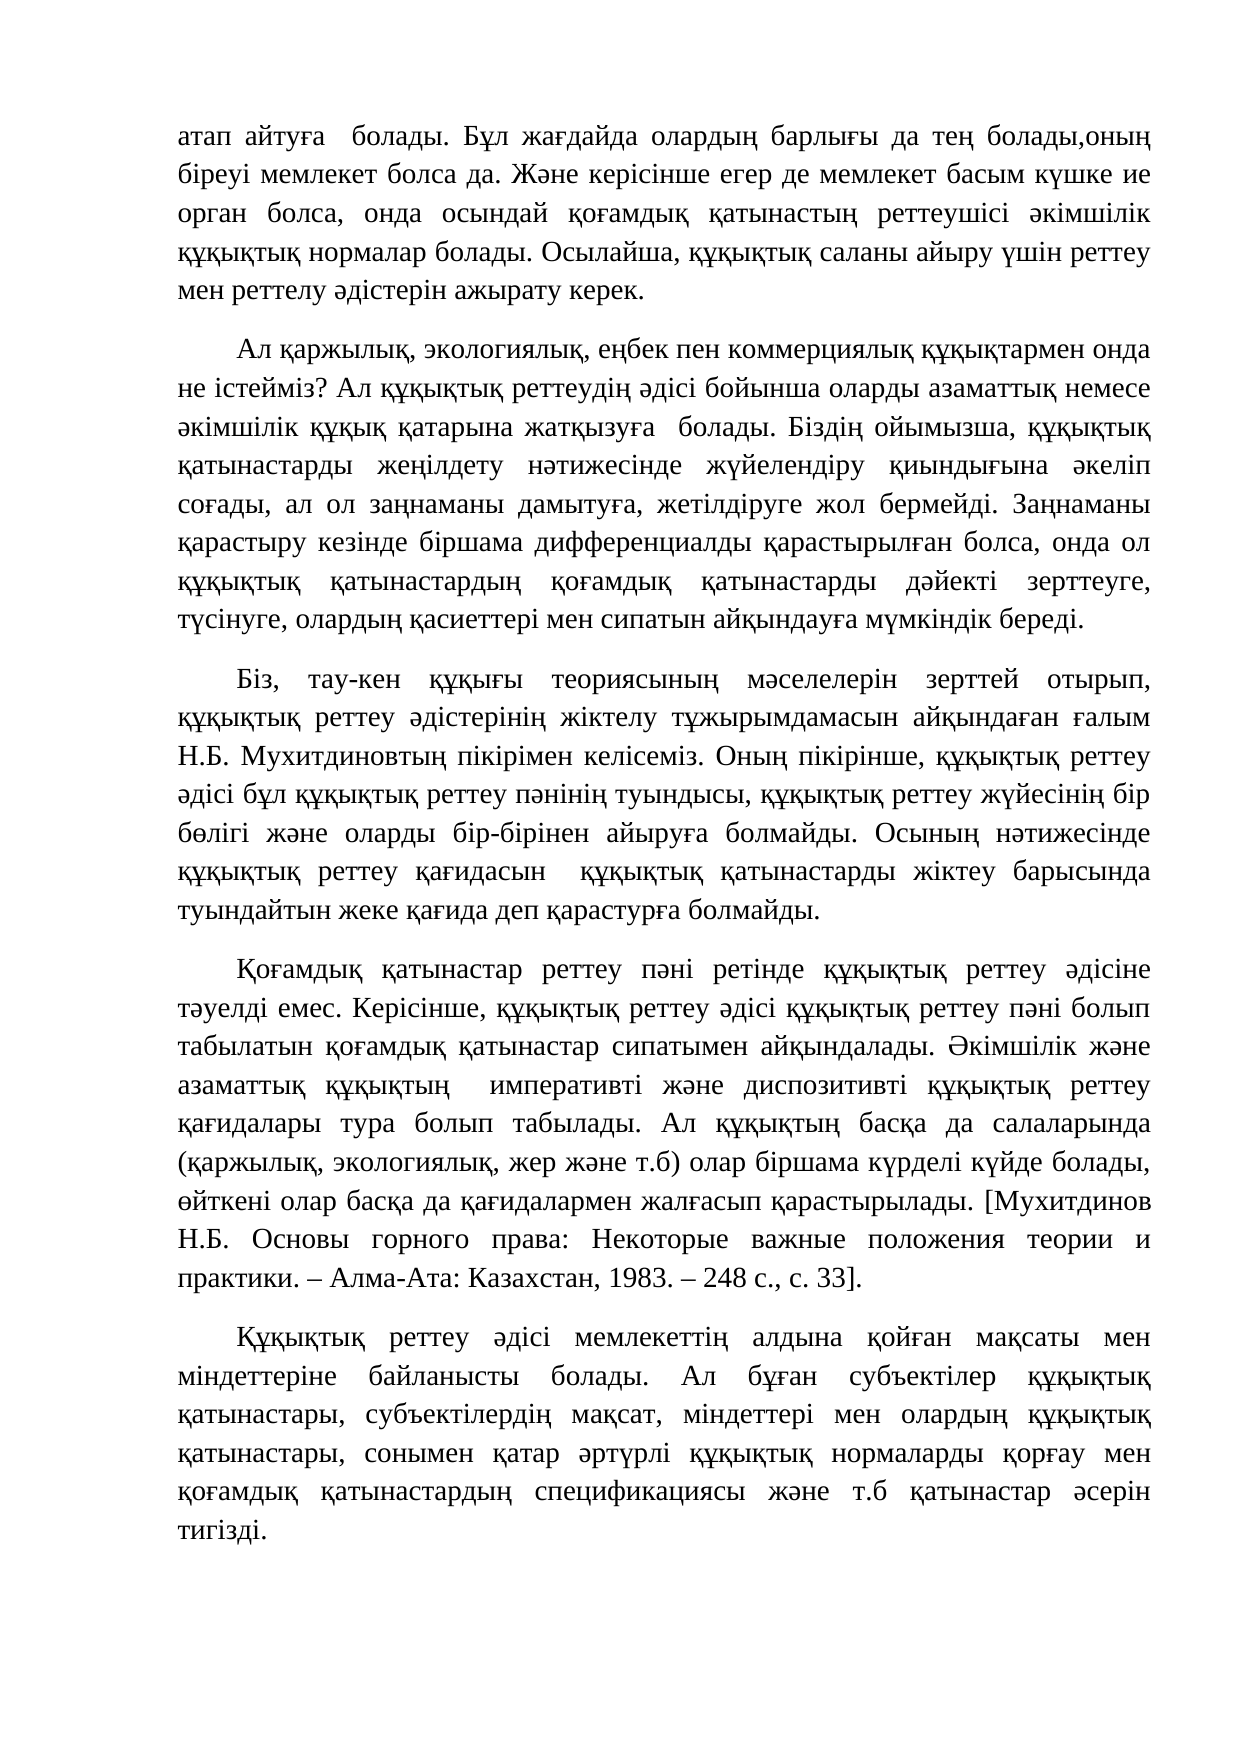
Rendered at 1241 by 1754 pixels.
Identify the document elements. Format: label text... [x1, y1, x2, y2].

text Қоғамдық қатынастар реттеу пәні ретінде құқықтық реттеу әдісіне тәуелді емес. Керісінше, құқықтық реттеу әдісі құқықтық реттеу пәні болып табылатын қоғамдық қатынастар сипатымен айқындалады. Әкімшілік және азаматтық құқықтың императивті және диспозитивті құқықтық реттеу қағидалары тура болып табылады. Ал құқықтың басқа да салаларында (қаржылық, экологиялық, жер және т.б) олар біршама күрделі күйде болады, өйткені олар басқа да қағидалармен жалғасып қарастырылады. [Мухитдинов Н.Б. Основы горного права: Некоторые важные положения теории и практики. – Алма-Ата: Казахстан, 1983. – 248 с., c. 33]. [177, 951, 1152, 1293]
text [177, 118, 1152, 306]
text Ал қаржылық, экологиялық, еңбек пен коммерциялық құқықтармен онда не істейміз? Ал құқықтық реттеудің әдісі бойынша оларды азаматтық немесе әкімшілік құқық қатарына жатқызуға болады. Біздің ойымызша, құқықтық қатынастарды жеңілдету нәтижесінде жүйелендіру қиындығына әкеліп соғады, ал ол заңнаманы дамытуға, жетілдіруге жол бермейді. Заңнаманы қарастыру кезінде біршама дифференциалды қарастырылған болса, онда ол құқықтық қатынастардың қоғамдық қатынастарды дәйекті зерттеуге, түсінуге, олардың қасиеттері мен сипатын айқындауға мүмкіндік береді. [177, 332, 1152, 635]
text Біз, тау-кен құқығы теориясының мәселелерін зерттей отырып, құқықтық реттеу әдістерінің жіктелу тұжырымдамасын айқындаған ғалым Н.Б. Мухитдиновтың пікірімен келісеміз. Оның пікірінше, құқықтық реттеу әдісі бұл құқықтық реттеу пәнінің туындысы, құқықтық реттеу жүйесінің бір бөлігі және оларды бір-бірінен айыруға болмайды. Осының нәтижесінде құқықтық реттеу қағидасын құқықтық қатынастарды жіктеу барысында туындайтын жеке қағида деп қарастурға болмайды. [177, 661, 1152, 926]
text Құқықтық реттеу әдісі мемлекеттің алдына қойған мақсаты мен міндеттеріне байланысты болады. Ал бұған субъектілер құқықтық қатынастары, субъектілердің мақсат, міндеттері мен олардың құқықтық қатынастары, сонымен қатар әртүрлі құқықтық нормаларды қорғау мен қоғамдық қатынастардың спецификациясы және т.б қатынастар әсерін тигізді. [177, 1319, 1152, 1545]
